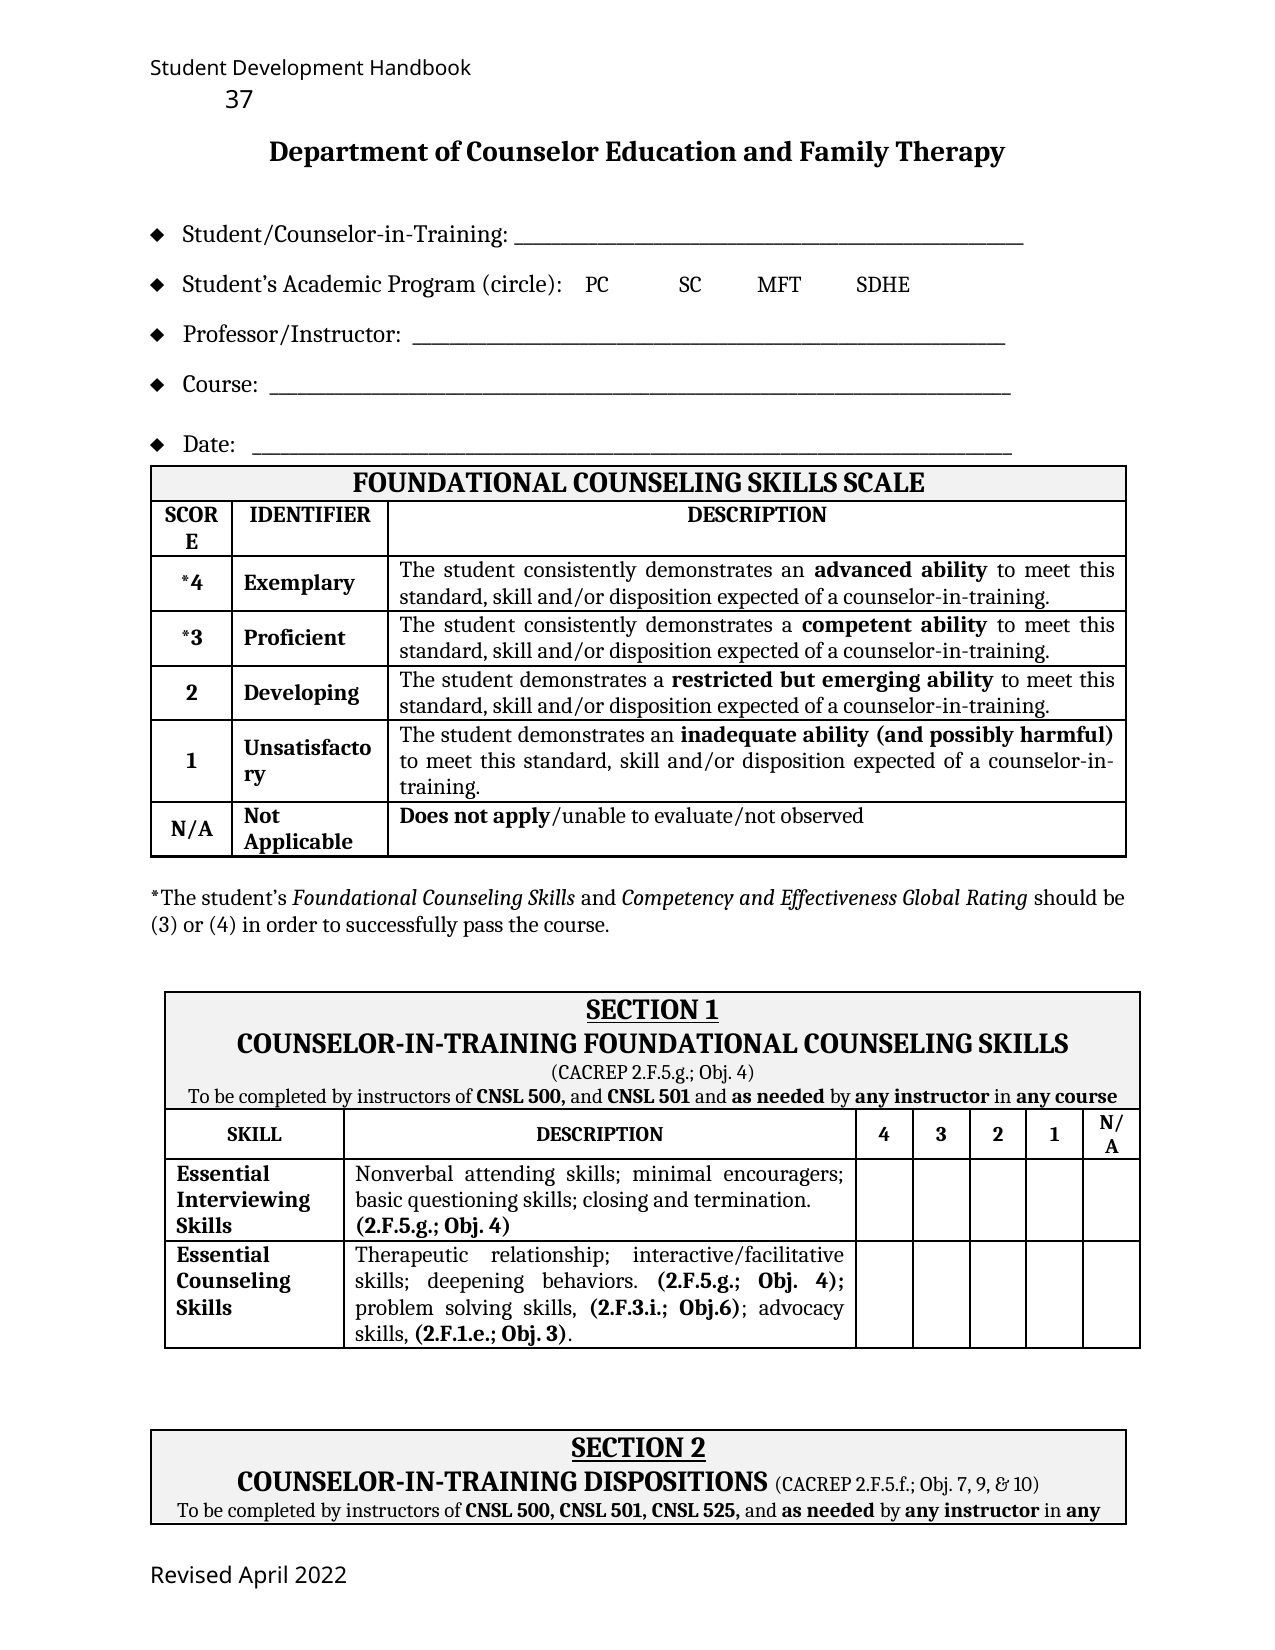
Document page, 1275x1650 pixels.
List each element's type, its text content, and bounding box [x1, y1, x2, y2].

table_cell Unsatisfactory [233, 721, 387, 801]
table_cell Exemplary [233, 557, 387, 610]
table_cell [1084, 1242, 1139, 1347]
table_cell DESCRIPTION [345, 1110, 855, 1158]
table_cell 4 [857, 1110, 912, 1158]
table_cell Developing [233, 667, 387, 719]
table_cell [971, 1160, 1025, 1239]
table_cell 2 [971, 1110, 1025, 1158]
table_cell Nonverbal attending skills; minimal encouragers; basic questioning skills; closing and termination. (2.F.5.g.; Obj. 4) [345, 1160, 855, 1239]
text ¨ Professor/Instructor: ________________________________________________________________ [150, 302, 1125, 352]
table_cell IDENTIFIER [233, 502, 387, 555]
table_cell *3 [152, 612, 231, 664]
table_cell [1027, 1160, 1082, 1239]
table_cell *4 [152, 557, 231, 610]
table_cell 3 [914, 1110, 969, 1158]
table_cell Not Applicable [233, 803, 387, 855]
text Department of Counselor Education and Family Therapy [150, 135, 1125, 168]
text ¨ Date: __________________________________________________________________________________ [150, 402, 1125, 464]
table_cell 1 [1027, 1110, 1082, 1158]
table_cell Proficient [233, 612, 387, 664]
table_header FOUNDATIONAL COUNSELING SKILLS SCALE [152, 467, 1125, 500]
text ¨ Student/Counselor-in-Training: _______________________________________________________ [150, 202, 1125, 252]
table_cell The student demonstrates an inadequate ability (and possibly harmful) to meet this standard, skill and/or disposition expected of a counselor-in-training. [389, 721, 1125, 801]
table_header SECTION 1 COUNSELOR-IN-TRAINING FOUNDATIONAL COUNSELING SKILLS (CACREP 2.F.5.g.; Obj. 4) To be completed by instructors of CNSL 500, and CNSL 501 and as needed by any instructor in any course [166, 993, 1139, 1108]
table_cell Therapeutic relationship; interactive/facilitative skills; deepening behaviors. (2.F.5.g.; Obj. 4); problem solving skills, (2.F.3.i.; Obj.6); advocacy skills, (2.F.1.e.; Obj. 3). [345, 1242, 855, 1347]
text *The student’s Foundational Counseling Skills and Competency and Effectiveness Global Rating should be (3) or (4) in order to successfully pass the course. [150, 884, 1125, 938]
table_cell The student demonstrates a restricted but emerging ability to meet this standard, skill and/or disposition expected of a counselor-in-training. [389, 667, 1125, 719]
table_cell [857, 1160, 912, 1239]
table_cell [914, 1160, 969, 1239]
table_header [152, 1431, 1125, 1522]
table_cell SCORE [152, 502, 231, 555]
table_cell The student consistently demonstrates an advanced ability to meet this standard, skill and/or disposition expected of a counselor-in-training. [389, 557, 1125, 610]
text ¨ Course: ________________________________________________________________________________ [150, 352, 1125, 402]
table_cell The student consistently demonstrates a competent ability to meet this standard, skill and/or disposition expected of a counselor-in-training. [389, 612, 1125, 664]
table_cell 2 [152, 667, 231, 719]
table_cell N/A [152, 803, 231, 855]
text ¨ Student’s Academic Program (circle): PC SC MFT SDHE [150, 252, 1125, 302]
table_cell [971, 1242, 1025, 1347]
table_cell [914, 1242, 969, 1347]
table_cell Essential Counseling Skills [166, 1242, 343, 1347]
table_cell [1027, 1242, 1082, 1347]
table_cell Does not apply/unable to evaluate/not observed [389, 803, 1125, 855]
table_cell Essential Interviewing Skills [166, 1160, 343, 1239]
table_cell 1 [152, 721, 231, 801]
table_cell N/A [1084, 1110, 1139, 1158]
table_cell DESCRIPTION [389, 502, 1125, 555]
table_cell SKILL [166, 1110, 343, 1158]
table_cell [857, 1242, 912, 1347]
table_cell [1084, 1160, 1139, 1239]
